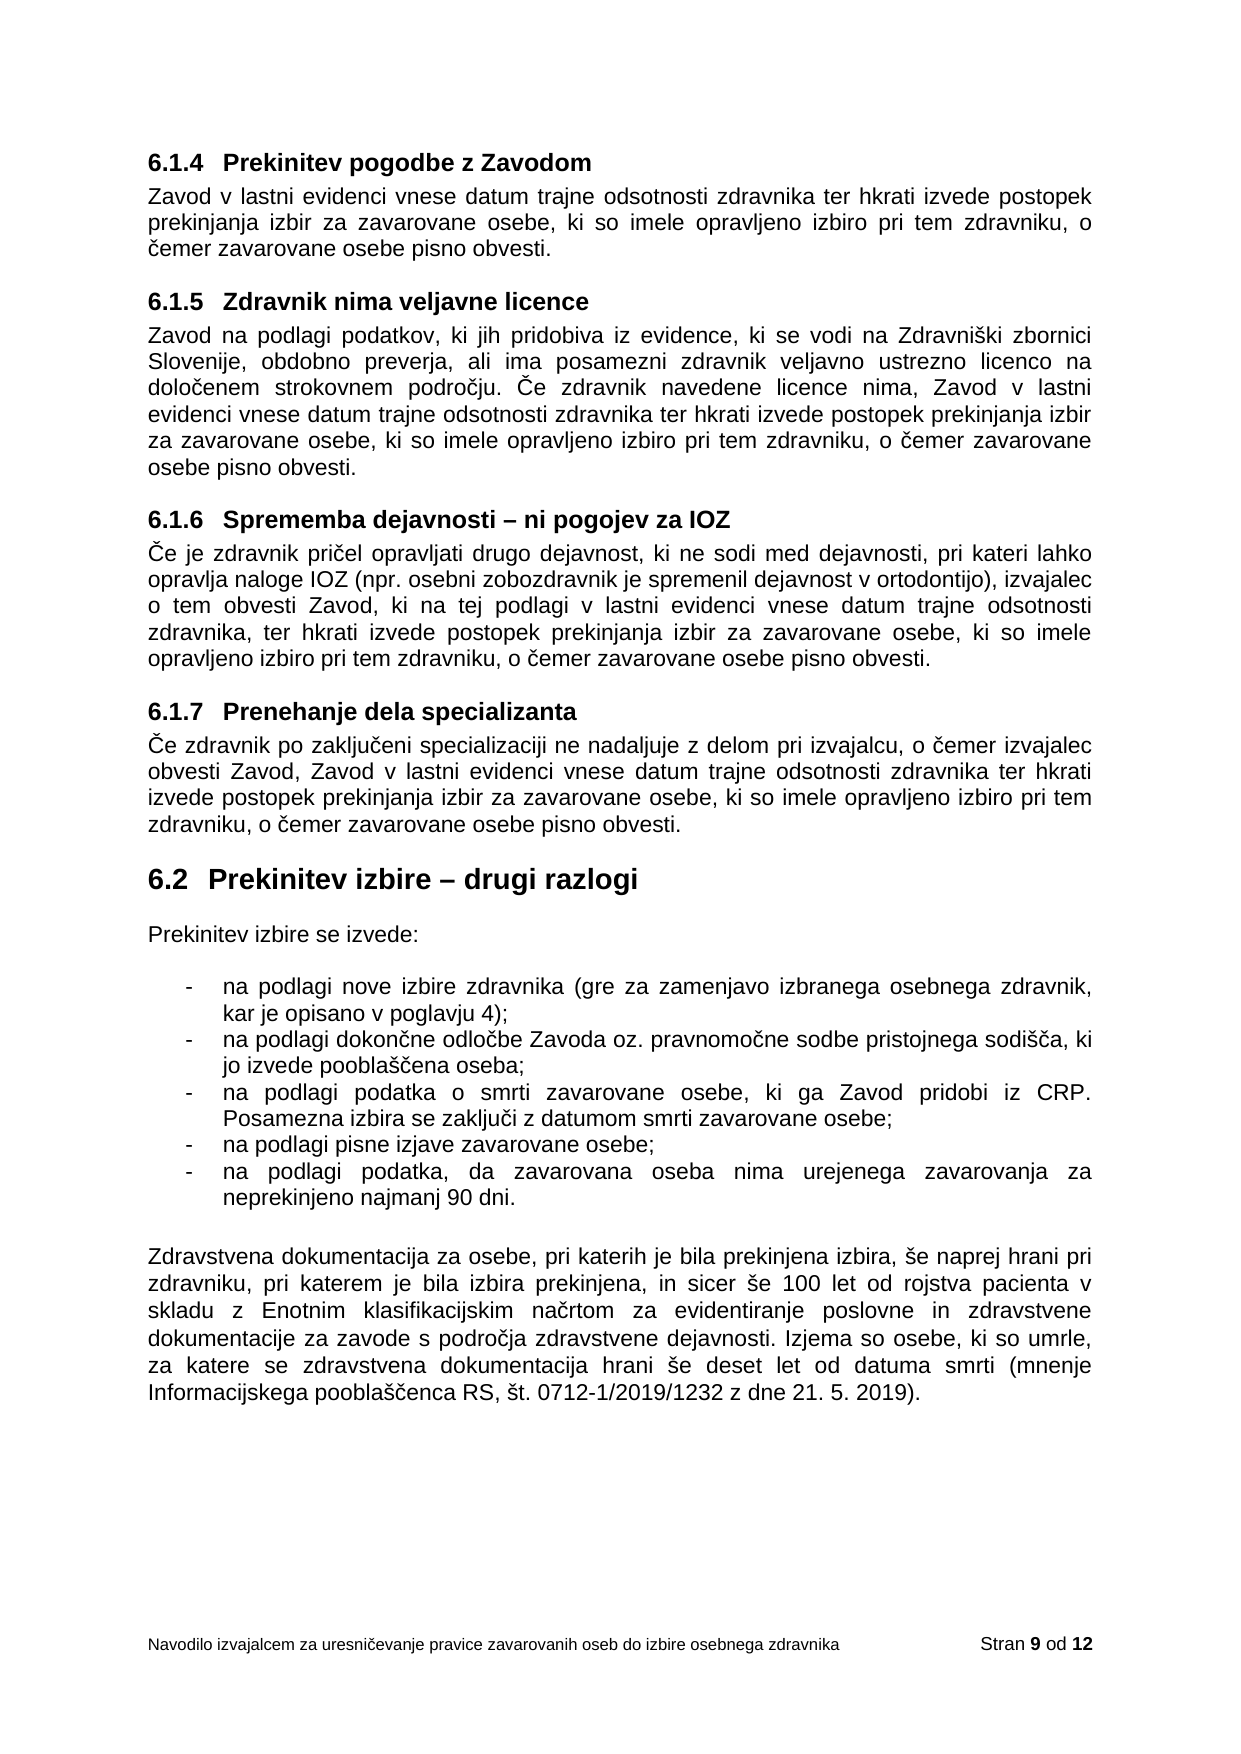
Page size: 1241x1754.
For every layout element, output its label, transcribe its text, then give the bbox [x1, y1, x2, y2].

subtitle Prekinitev izbire – drugi razlogi [148, 862, 1093, 896]
subtitle Sprememba dejavnosti – ni pogojev za IOZ [148, 505, 1093, 533]
list na podlagi podatka o smrti zavarovane osebe, ki ga Zavod pridobi iz CRP. Posamezna izbira se zaključi z datumom smrti zavarovane osebe; [185, 1079, 1093, 1131]
text Zavod v lastni evidenci vnese datum trajne odsotnosti zdravnika ter hkrati izvede postopek prekinjanja izbir za zavarovane osebe, ki so imele opravljeno izbiro pri tem zdravniku, o čemer zavarovane osebe pisno obvesti. [148, 183, 1093, 262]
subtitle Zdravnik nima veljavne licence [148, 287, 1093, 315]
text Prekinitev izbire se izvede: [148, 921, 1093, 947]
subtitle Prenehanje dela specializanta [148, 697, 1093, 725]
list na podlagi pisne izjave zavarovane osebe; [185, 1131, 1093, 1158]
list na podlagi dokončne odločbe Zavoda oz. pravnomočne sodbe pristojnega sodišča, ki jo izvede pooblaščena oseba; [185, 1026, 1093, 1079]
text Zavod na podlagi podatkov, ki jih pridobiva iz evidence, ki se vodi na Zdravniški zbornici Slovenije, obdobno preverja, ali ima posamezni zdravnik veljavno ustrezno licenco na določenem strokovnem področju. Če zdravnik navedene licence nima, Zavod v lastni evidenci vnese datum trajne odsotnosti zdravnika ter hkrati izvede postopek prekinjanja izbir za zavarovane osebe, ki so imele opravljeno izbiro pri tem zdravniku, o čemer zavarovane osebe pisno obvesti. [148, 322, 1093, 480]
list na podlagi podatka, da zavarovana oseba nima urejenega zavarovanja za neprekinjeno najmanj 90 dni. [185, 1158, 1093, 1210]
text Če je zdravnik pričel opravljati drugo dejavnost, ki ne sodi med dejavnosti, pri kateri lahko opravlja naloge IOZ (npr. osebni zobozdravnik je spremenil dejavnost v ortodontijo), izvajalec o tem obvesti Zavod, ki na tej podlagi v lastni evidenci vnese datum trajne odsotnosti zdravnika, ter hkrati izvede postopek prekinjanja izbir za zavarovane osebe, ki so imele opravljeno izbiro pri tem zdravniku, o čemer zavarovane osebe pisno obvesti. [148, 540, 1093, 672]
list na podlagi nove izbire zdravnika (gre za zamenjavo izbranega osebnega zdravnik, kar je opisano v poglavju 4); [185, 973, 1093, 1026]
text Če zdravnik po zaključeni specializaciji ne nadaljuje z delom pri izvajalcu, o čemer izvajalec obvesti Zavod, Zavod v lastni evidenci vnese datum trajne odsotnosti zdravnika ter hkrati izvede postopek prekinjanja izbir za zavarovane osebe, ki so imele opravljeno izbiro pri tem zdravniku, o čemer zavarovane osebe pisno obvesti. [148, 732, 1093, 837]
subtitle Prekinitev pogodbe z Zavodom [148, 148, 1093, 176]
text Zdravstvena dokumentacija za osebe, pri katerih je bila prekinjena izbira, še naprej hrani pri zdravniku, pri katerem je bila izbira prekinjena, in sicer še 100 let od rojstva pacienta v skladu z Enotnim klasifikacijskim načrtom za evidentiranje poslovne in zdravstvene dokumentacije za zavode s področja zdravstvene dejavnosti. Izjema so osebe, ki so umrle, za katere se zdravstvena dokumentacija hrani še deset let od datuma smrti (mnenje Informacijskega pooblaščenca RS, št. 0712-1/2019/1232 z dne 21. 5. 2019). [148, 1243, 1093, 1406]
